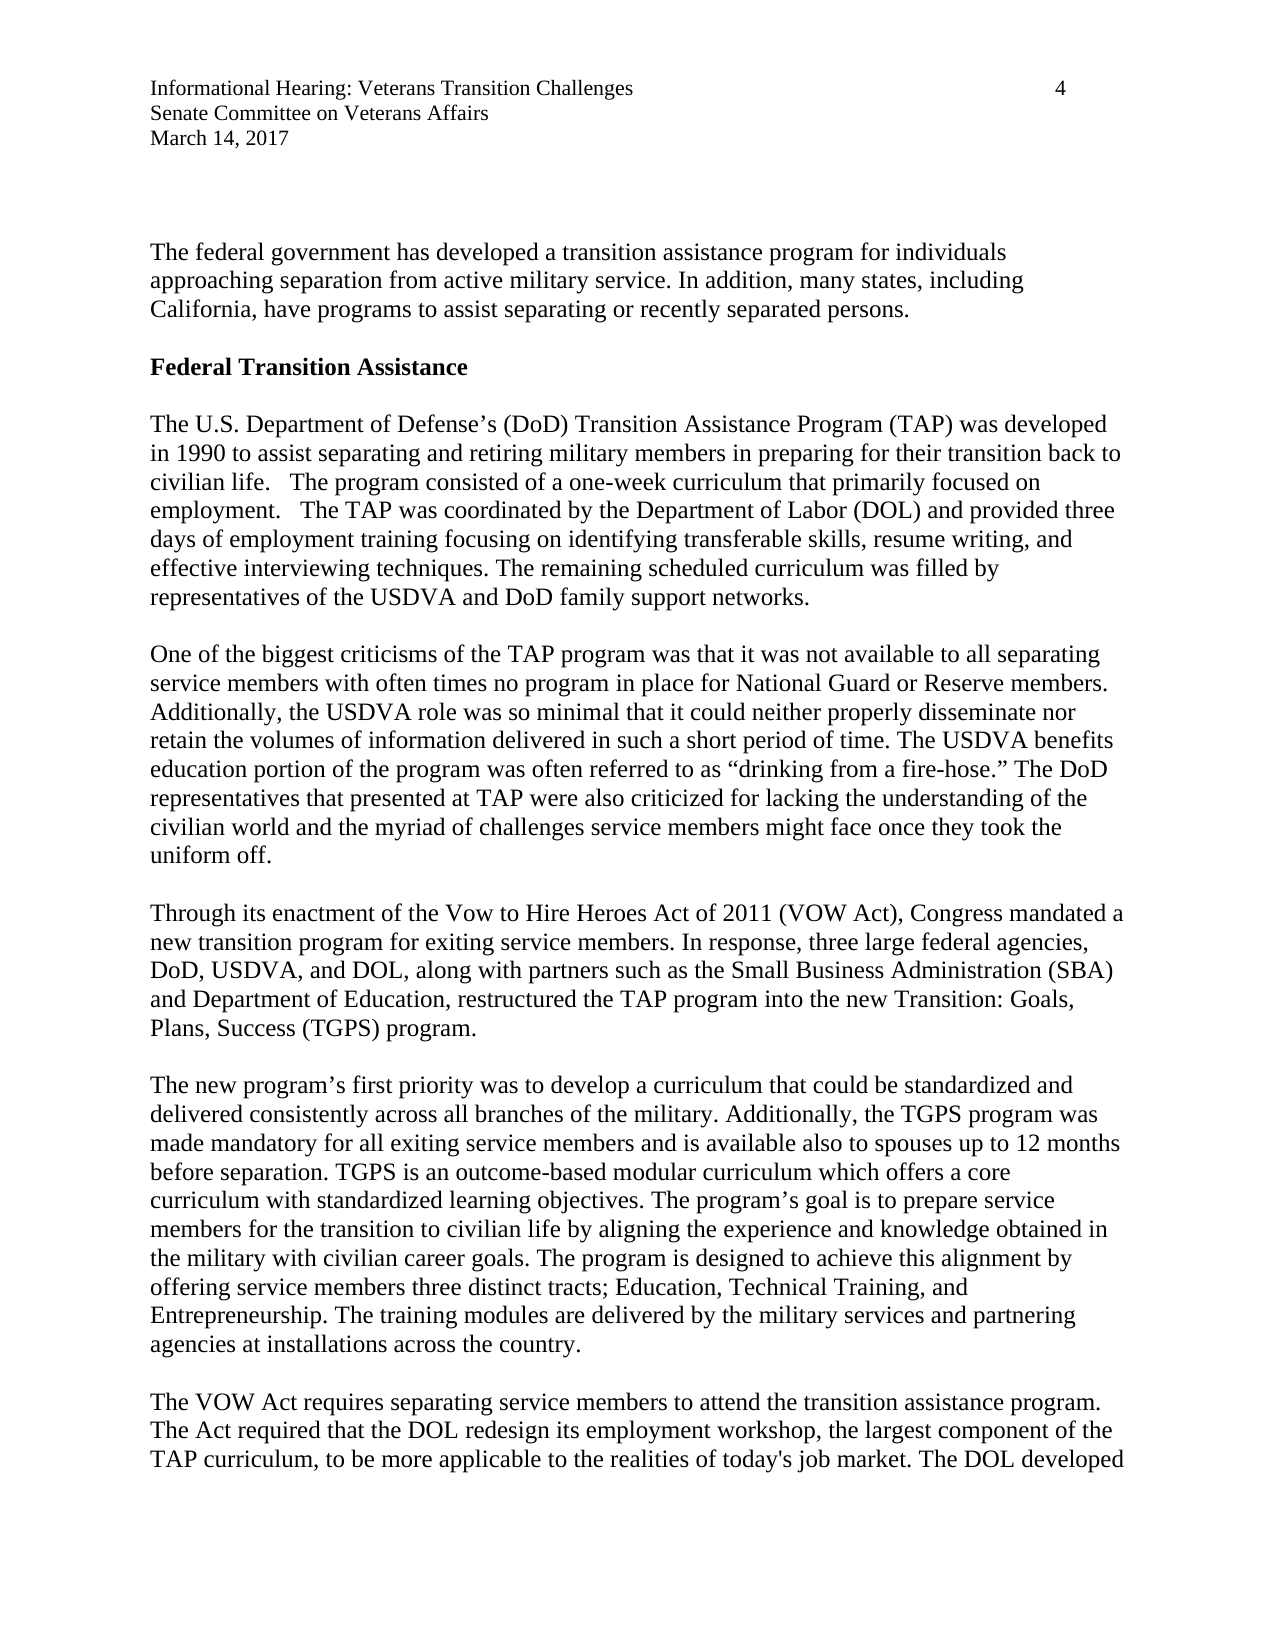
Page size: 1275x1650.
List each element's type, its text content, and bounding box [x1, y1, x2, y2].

text Through its enactment of the Vow to Hire Heroes Act of 2011 (VOW Act), Congress mandated a new transition program for exiting service members. In response, three large federal agencies, DoD, USDVA, and DOL, along with partners such as the Small Business Administration (SBA) and Department of Education, restructured the TAP program into the new Transition: Goals, Plans, Success (TGPS) program. [150, 898, 1125, 1042]
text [150, 1387, 1125, 1473]
text Federal Transition Assistance [150, 352, 1125, 381]
text The U.S. Department of Defense’s (DoD) Transition Assistance Program (TAP) was developed in 1990 to assist separating and retiring military members in preparing for their transition back to civilian life. The program consisted of a one-week curriculum that primarily focused on employment. The TAP was coordinated by the Department of Labor (DOL) and provided three days of employment training focusing on identifying transferable skills, resume writing, and effective interviewing techniques. The remaining scheduled curriculum was filled by representatives of the USDVA and DoD family support networks. [150, 409, 1125, 611]
text The federal government has developed a transition assistance program for individuals approaching separation from active military service. In addition, many states, including California, have programs to assist separating or recently separated persons. [150, 237, 1125, 323]
text One of the biggest criticisms of the TAP program was that it was not available to all separating service members with often times no program in place for National Guard or Reserve members. Additionally, the USDVA role was so minimal that it could neither properly disseminate nor retain the volumes of information delivered in such a short period of time. The USDVA benefits education portion of the program was often referred to as “drinking from a fire-hose.” The DoD representatives that presented at TAP were also criticized for lacking the understanding of the civilian world and the myriad of challenges service members might face once they took the uniform off. [150, 639, 1125, 869]
text The new program’s first priority was to develop a curriculum that could be standardized and delivered consistently across all branches of the military. Additionally, the TGPS program was made mandatory for all exiting service members and is available also to spouses up to 12 months before separation. TGPS is an outcome-based modular curriculum which offers a core curriculum with standardized learning objectives. The program’s goal is to prepare service members for the transition to civilian life by aligning the experience and knowledge obtained in the military with civilian career goals. The program is designed to achieve this alignment by offering service members three distinct tracts; Education, Technical Training, and Entrepreneurship. The training modules are delivered by the military services and partnering agencies at installations across the country. [150, 1071, 1125, 1358]
